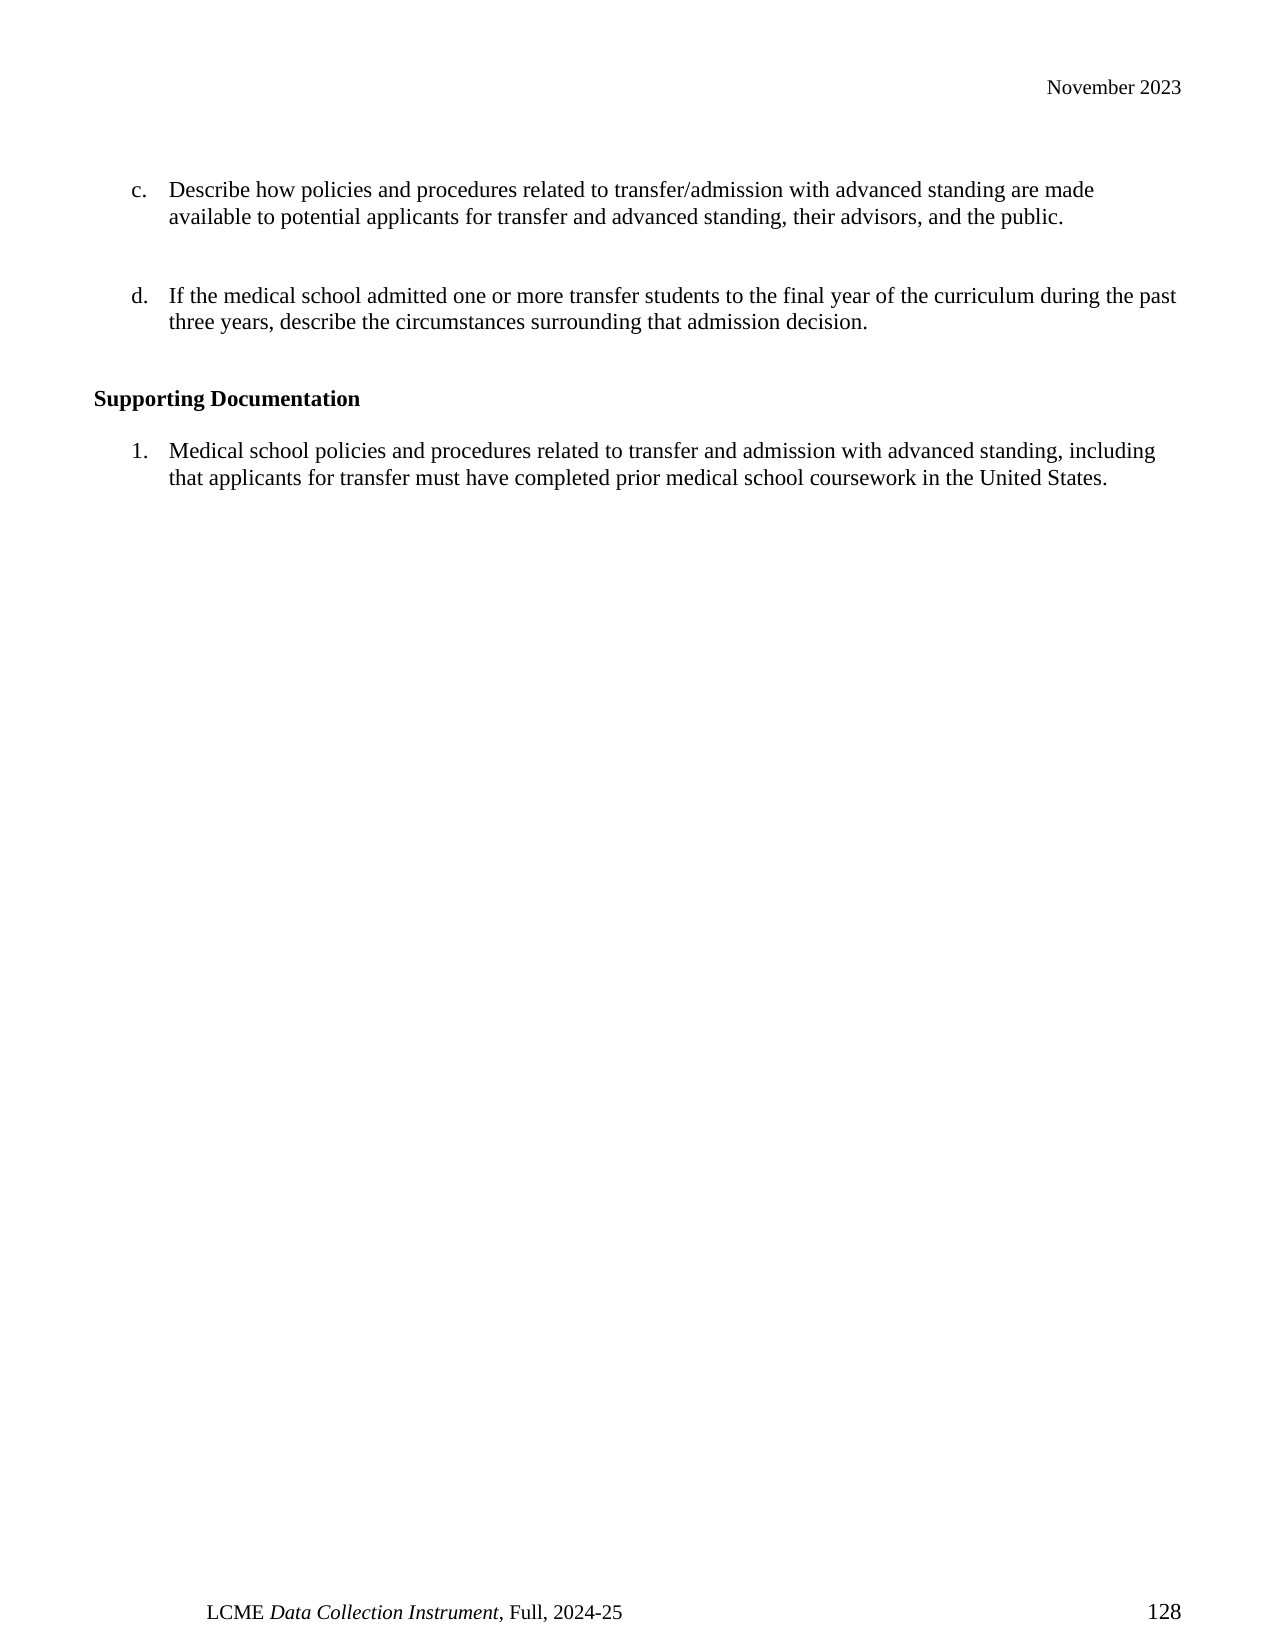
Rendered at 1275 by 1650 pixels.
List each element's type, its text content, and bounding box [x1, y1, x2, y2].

text 1. Medical school policies and procedures related to transfer and admission with advanced standing, including that applicants for transfer must have completed prior medical school coursework in the United States. [131, 438, 1181, 490]
text c. Describe how policies and procedures related to transfer/admission with advanced standing are made available to potential applicants for transfer and advanced standing, their advisors, and the public. [131, 176, 1181, 229]
subtitle Supporting Documentation [94, 385, 1181, 411]
text d. If the medical school admitted one or more transfer students to the final year of the curriculum during the past three years, describe the circumstances surrounding that admission decision. [131, 282, 1181, 334]
